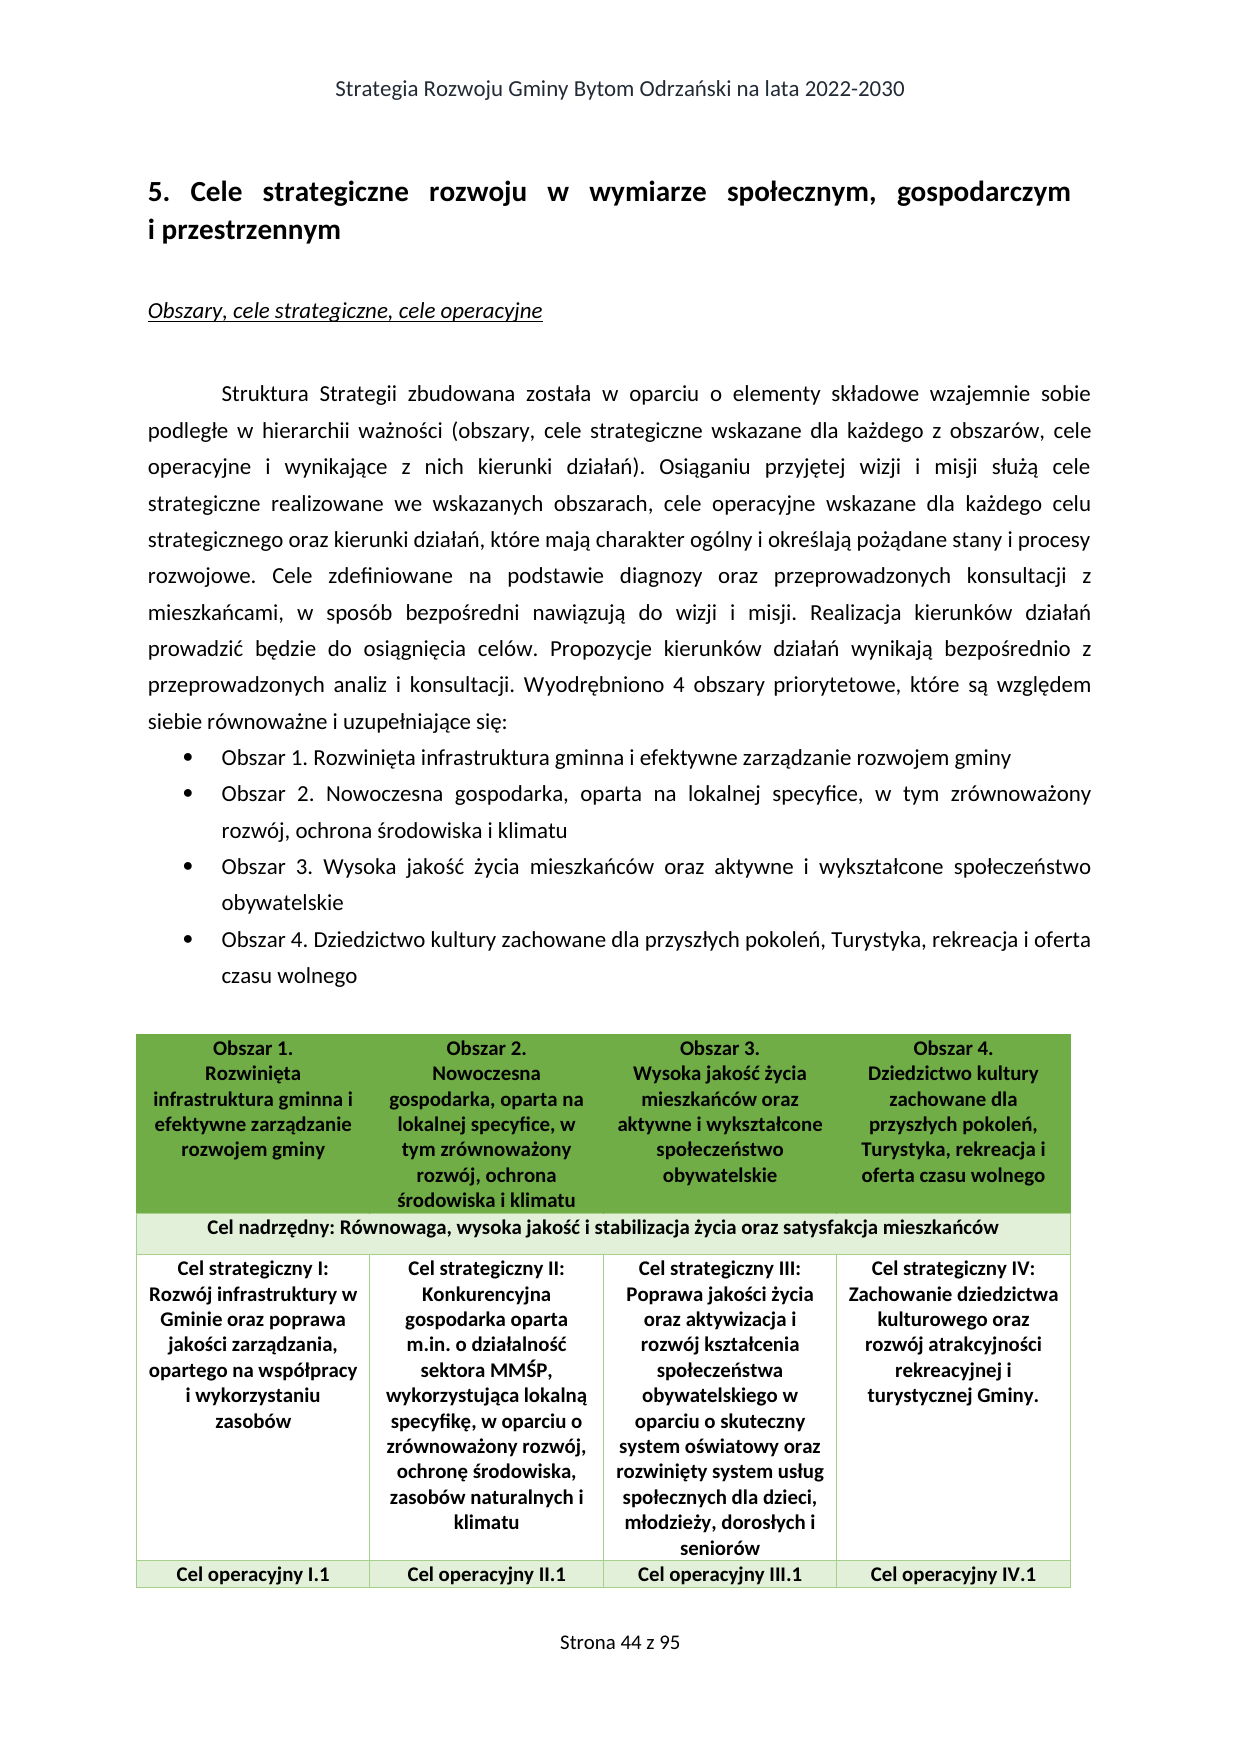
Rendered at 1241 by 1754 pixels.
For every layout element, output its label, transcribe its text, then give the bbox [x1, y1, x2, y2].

list Obszar 4. Dziedzictwo kultury zachowane dla przyszłych pokoleń, Turystyka, rekreacja i oferta czasu wolnego [184, 925, 1093, 989]
text Struktura Strategii zbudowana została w oparciu o elementy składowe wzajemnie sobie podległe w hierarchii ważności (obszary, cele strategiczne wskazane dla każdego z obszarów, cele operacyjne i wynikające z nich kierunki działań). Osiąganiu przyjętej wizji i misji służą cele strategiczne realizowane we wskazanych obszarach, cele operacyjne wskazane dla każdego celu strategicznego oraz kierunki działań, które mają charakter ogólny i określają pożądane stany i procesy rozwojowe. Cele zdefiniowane na podstawie diagnozy oraz przeprowadzonych konsultacji z mieszkańcami, w sposób bezpośredni nawiązują do wizji i misji. Realizacja kierunków działań prowadzić będzie do osiągnięcia celów. Propozycje kierunków działań wynikają bezpośrednio z przeprowadzonych analiz i konsultacji. Wyodrębniono 4 obszary priorytetowe, które są względem siebie równoważne i uzupełniające się: [148, 379, 1093, 735]
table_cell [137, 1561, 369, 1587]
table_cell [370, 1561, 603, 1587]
table_cell Cel strategiczny I: Rozwój infrastruktury w Gminie oraz poprawa jakości zarządzania, opartego na współpracy i wykorzystaniu zasobów [137, 1255, 369, 1560]
list Obszar 3. Wysoka jakość życia mieszkańców oraz aktywne i wykształcone społeczeństwo obywatelskie [184, 852, 1093, 917]
table_cell Cel strategiczny II: Konkurencyjna gospodarka oparta m.in. o działalność sektora MMŚP, wykorzystująca lokalną specyfikę, w oparciu o zrównoważony rozwój, ochronę środowiska, zasobów naturalnych i klimatu [370, 1255, 603, 1560]
table_header Obszar 2. Nowoczesna gospodarka, oparta na lokalnej specyfice, w tym zrównoważony rozwój, ochrona środowiska i klimatu [370, 1035, 603, 1213]
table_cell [604, 1561, 836, 1587]
table_cell Cel strategiczny III: Poprawa jakości życia oraz aktywizacja i rozwój kształcenia społeczeństwa obywatelskiego w oparciu o skuteczny system oświatowy oraz rozwinięty system usług społecznych dla dzieci, młodzieży, dorosłych i seniorów [604, 1255, 836, 1560]
table_header Obszar 4. Dziedzictwo kultury zachowane dla przyszłych pokoleń, Turystyka, rekreacja i oferta czasu wolnego [837, 1035, 1070, 1213]
table_cell Cel strategiczny IV: Zachowanie dziedzictwa kulturowego oraz rozwój atrakcyjności rekreacyjnej i turystycznej Gminy. [837, 1255, 1070, 1560]
list Obszar 1. Rozwinięta infrastruktura gminna i efektywne zarządzanie rozwojem gminy [184, 743, 1093, 771]
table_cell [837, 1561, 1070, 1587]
table_header Obszar 1. Rozwinięta infrastruktura gminna i efektywne zarządzanie rozwojem gminy [137, 1035, 369, 1213]
text Obszary, cele strategiczne, cele operacyjne [148, 296, 1093, 324]
table_header Obszar 3. Wysoka jakość życia mieszkańców oraz aktywne i wykształcone społeczeństwo obywatelskie [604, 1035, 836, 1213]
list Obszar 2. Nowoczesna gospodarka, oparta na lokalnej specyfice, w tym zrównoważony rozwój, ochrona środowiska i klimatu [184, 779, 1093, 844]
table_cell Cel nadrzędny: Równowaga, wysoka jakość i stabilizacja życia oraz satysfakcja mieszkańców [137, 1214, 1070, 1254]
subtitle 5. Cele strategiczne rozwoju w wymiarze społecznym, gospodarczym i przestrzennym [148, 173, 1093, 247]
